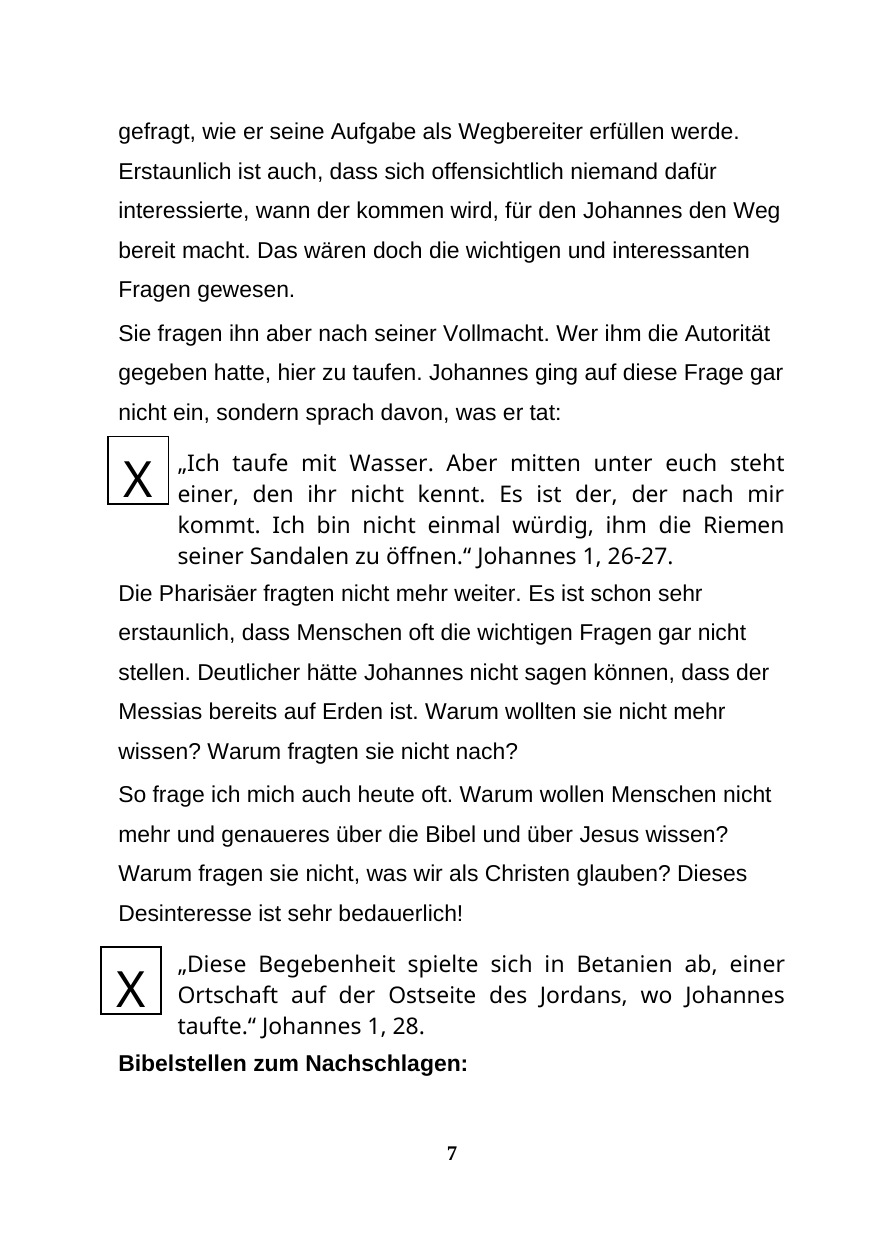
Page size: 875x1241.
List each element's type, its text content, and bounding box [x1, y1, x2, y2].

list So frage ich mich auch heute oft. Warum wollen Menschen nicht mehr und genaueres über die Bibel und über Jesus wissen? Warum fragen sie nicht, was wir als Christen glauben? Dieses Desinteresse ist sehr bedauerlich! [118, 781, 785, 926]
list Sie fragen ihn aber nach seiner Vollmacht. Wer ihm die Autorität gegeben hatte, hier zu taufen. Johannes ging auf diese Frage gar nicht ein, sondern sprach davon, was er tat: [118, 320, 785, 425]
list Die Pharisäer fragten nicht mehr weiter. Es ist schon sehr erstaunlich, dass Menschen oft die wichtigen Fragen gar nicht stellen. Deutlicher hätte Johannes nicht sagen können, dass der Messias bereits auf Erden ist. Warum wollten sie nicht mehr wissen? Warum fragten sie nicht nach? [118, 580, 785, 764]
text Bibelstellen zum Nachschlagen: [118, 1050, 785, 1076]
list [118, 118, 785, 302]
text „Ich taufe mit Wasser. Aber mitten unter euch steht einer, den ihr nicht kennt. Es ist der, der nach mir kommt. Ich bin nicht einmal würdig, ihm die Riemen seiner Sandalen zu öffnen.“ Johannes 1, 26-27. [177, 446, 785, 571]
text „Diese Begebenheit spielte sich in Betanien ab, einer Ortschaft auf der Ostseite des Jordans, wo Johannes taufte.“ Johannes 1, 28. [177, 948, 785, 1041]
